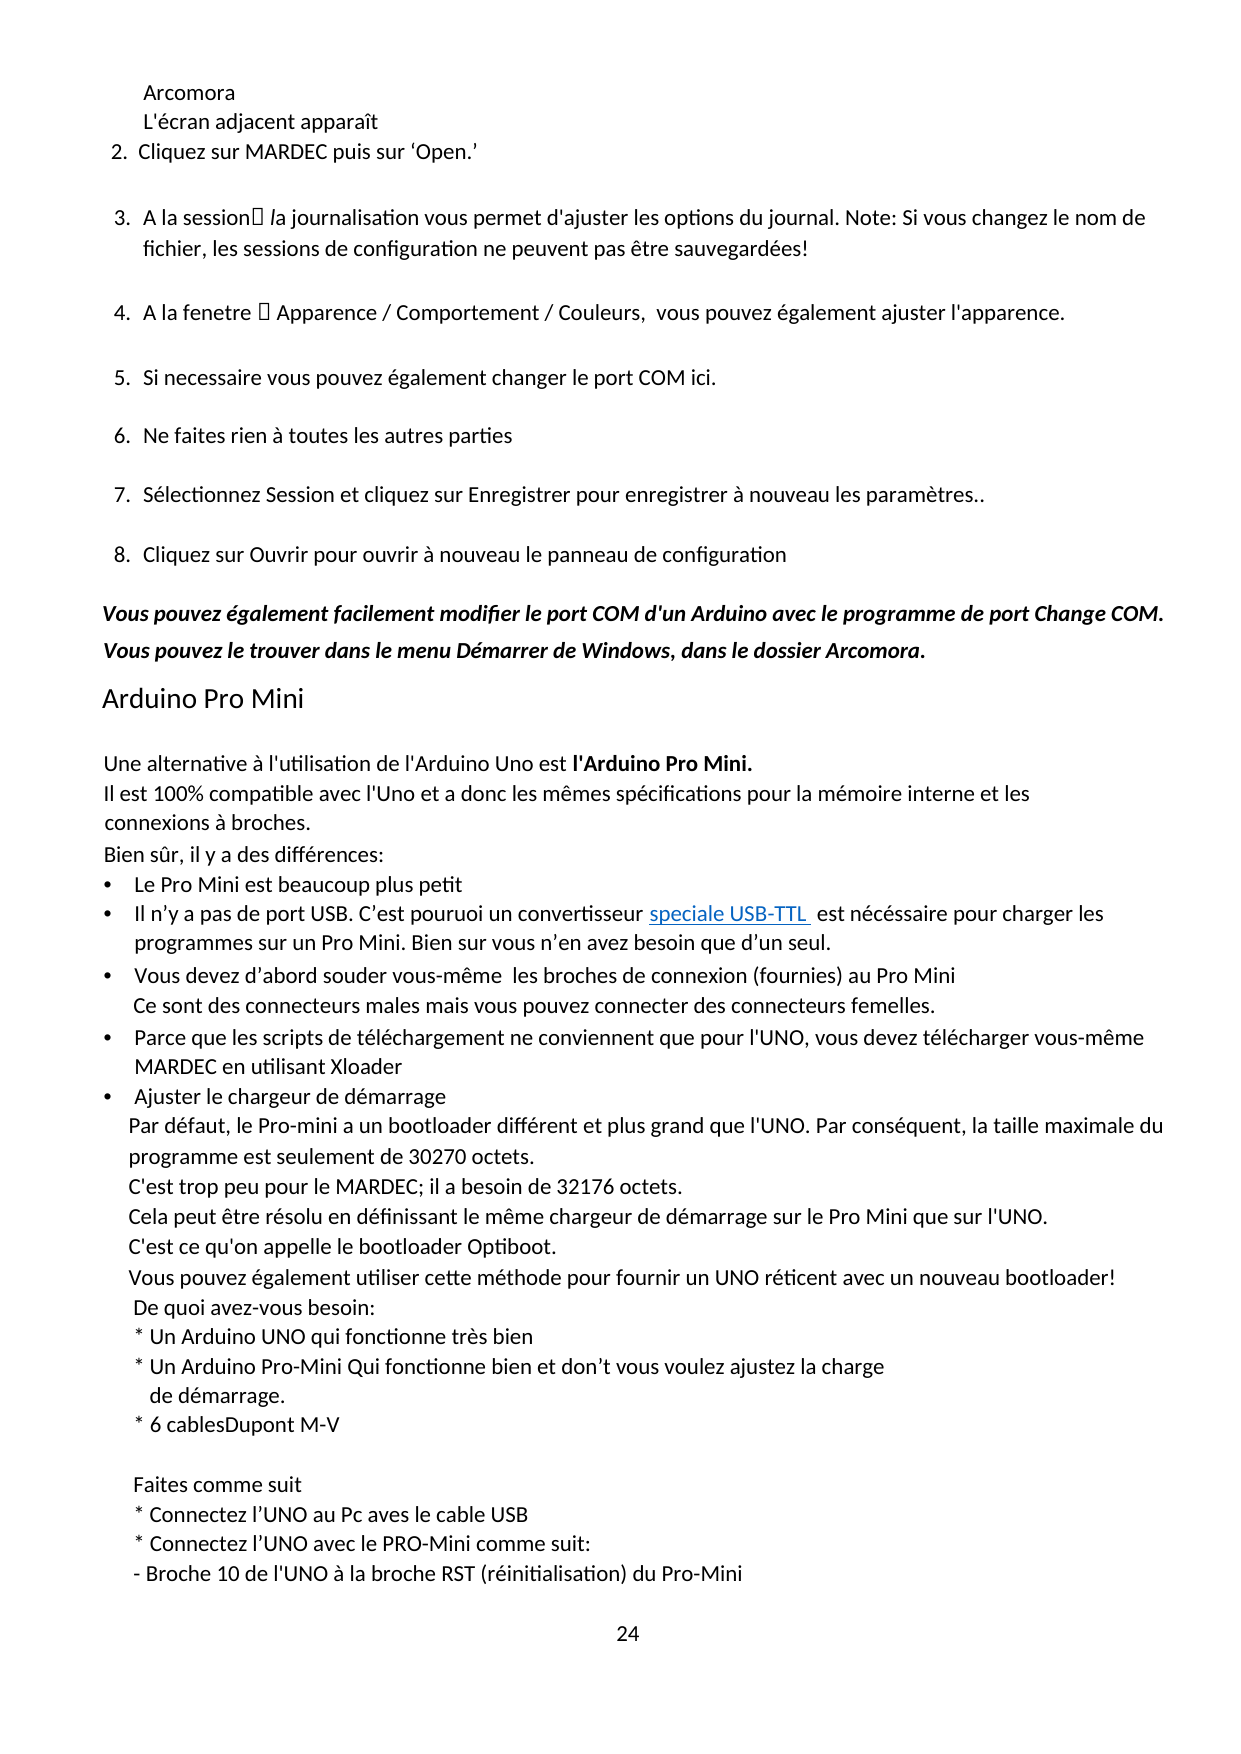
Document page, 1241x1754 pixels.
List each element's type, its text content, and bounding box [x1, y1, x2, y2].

text * Connectez l’UNO avec le PRO-Mini comme suit: [133, 1529, 900, 1558]
list Cliquez sur le raccourci Configure Putty. Vous pouvez les trouver dans le menu Démarrer de Windows dans le dossier Arcomora L'écran adjacent apparaît [106, 78, 1151, 135]
list Le Pro Mini est beaucoup plus petit [103, 870, 1151, 898]
text Vous pouvez également facilement modifier le port COM d'un Arduino avec le programme de port Change COM. Vous pouvez le trouver dans le menu Démarrer de Windows, dans le dossier Arcomora. [102, 599, 1171, 666]
text 2. Cliquez sur MARDEC puis sur ‘Open.’ [111, 137, 1162, 165]
list Un Arduino UNO qui fonctionne très bien [133, 1322, 900, 1350]
text Faites comme suit [133, 1470, 1151, 1498]
list Un Arduino Pro-Mini Qui fonctionne bien et don’t vous voulez ajustez la charge de démarrage. [133, 1352, 900, 1409]
list Il n’y a pas de port USB. C’est pouruoi un convertisseur speciale USB-TTL est nécéssaire pour charger les programmes sur un Pro Mini. Bien sur vous n’en avez besoin que d’un seul. [103, 899, 1151, 957]
text Par défaut, le Pro-mini a un bootloader différent et plus grand que l'UNO. Par conséquent, la taille maximale du programme est seulement de 30270 octets. C'est trop peu pour le MARDEC; il a besoin de 32176 octets. Cela peut être résolu en définissant le même chargeur de démarrage sur le Pro Mini que sur l'UNO. C'est ce qu'on appelle le bootloader Optiboot. Vous pouvez également utiliser cette méthode pour fournir un UNO réticent avec un nouveau bootloader! [128, 1112, 1171, 1291]
text Une alternative à l'utilisation de l'Arduino Uno est l'Arduino Pro Mini. [103, 749, 1117, 777]
text * 6 cablesDupont M-V [133, 1411, 900, 1439]
text Ce sont des connecteurs males mais vous pouvez connecter des connecteurs femelles. [133, 991, 1151, 1019]
list A la fenetre  Apparence / Comportement / Couleurs, vous pouvez également ajuster l'apparence. [113, 295, 1162, 327]
text Bien sûr, il y a des différences: [103, 840, 1151, 868]
list Connectez l’UNO au Pc aves le cable USB [133, 1500, 900, 1528]
list Parce que les scripts de téléchargement ne conviennent que pour l'UNO, vous devez télécharger vous-même MARDEC en utilisant Xloader [103, 1023, 1151, 1080]
list Sélectionnez Session et cliquez sur Enregistrer pour enregistrer à nouveau les paramètres.. [113, 481, 1151, 508]
list Ne faites rien à toutes les autres parties [113, 421, 1171, 449]
list A la session la journalisation vous permet d'ajuster les options du journal. Note: Si vous changez le nom de fichier, les sessions de configuration ne peuvent pas être sauvegardées! [113, 199, 1162, 262]
list Si necessaire vous pouvez également changer le port COM ici. [113, 363, 1151, 391]
list Broche 10 de l'UNO à la broche RST (réinitialisation) du Pro-Mini [133, 1559, 788, 1587]
list Ajuster le chargeur de démarrage [103, 1082, 1151, 1110]
text Il est 100% compatible avec l'Uno et a donc les mêmes spécifications pour la mémoire interne et les connexions à broches. [103, 779, 1117, 836]
text De quoi avez-vous besoin: [133, 1293, 1151, 1321]
subtitle Arduino Pro Mini [102, 681, 1104, 716]
list Cliquez sur Ouvrir pour ouvrir à nouveau le panneau de configuration [113, 540, 1151, 568]
list Vous devez d’abord souder vous-même les broches de connexion (fournies) au Pro Mini [103, 961, 1151, 989]
